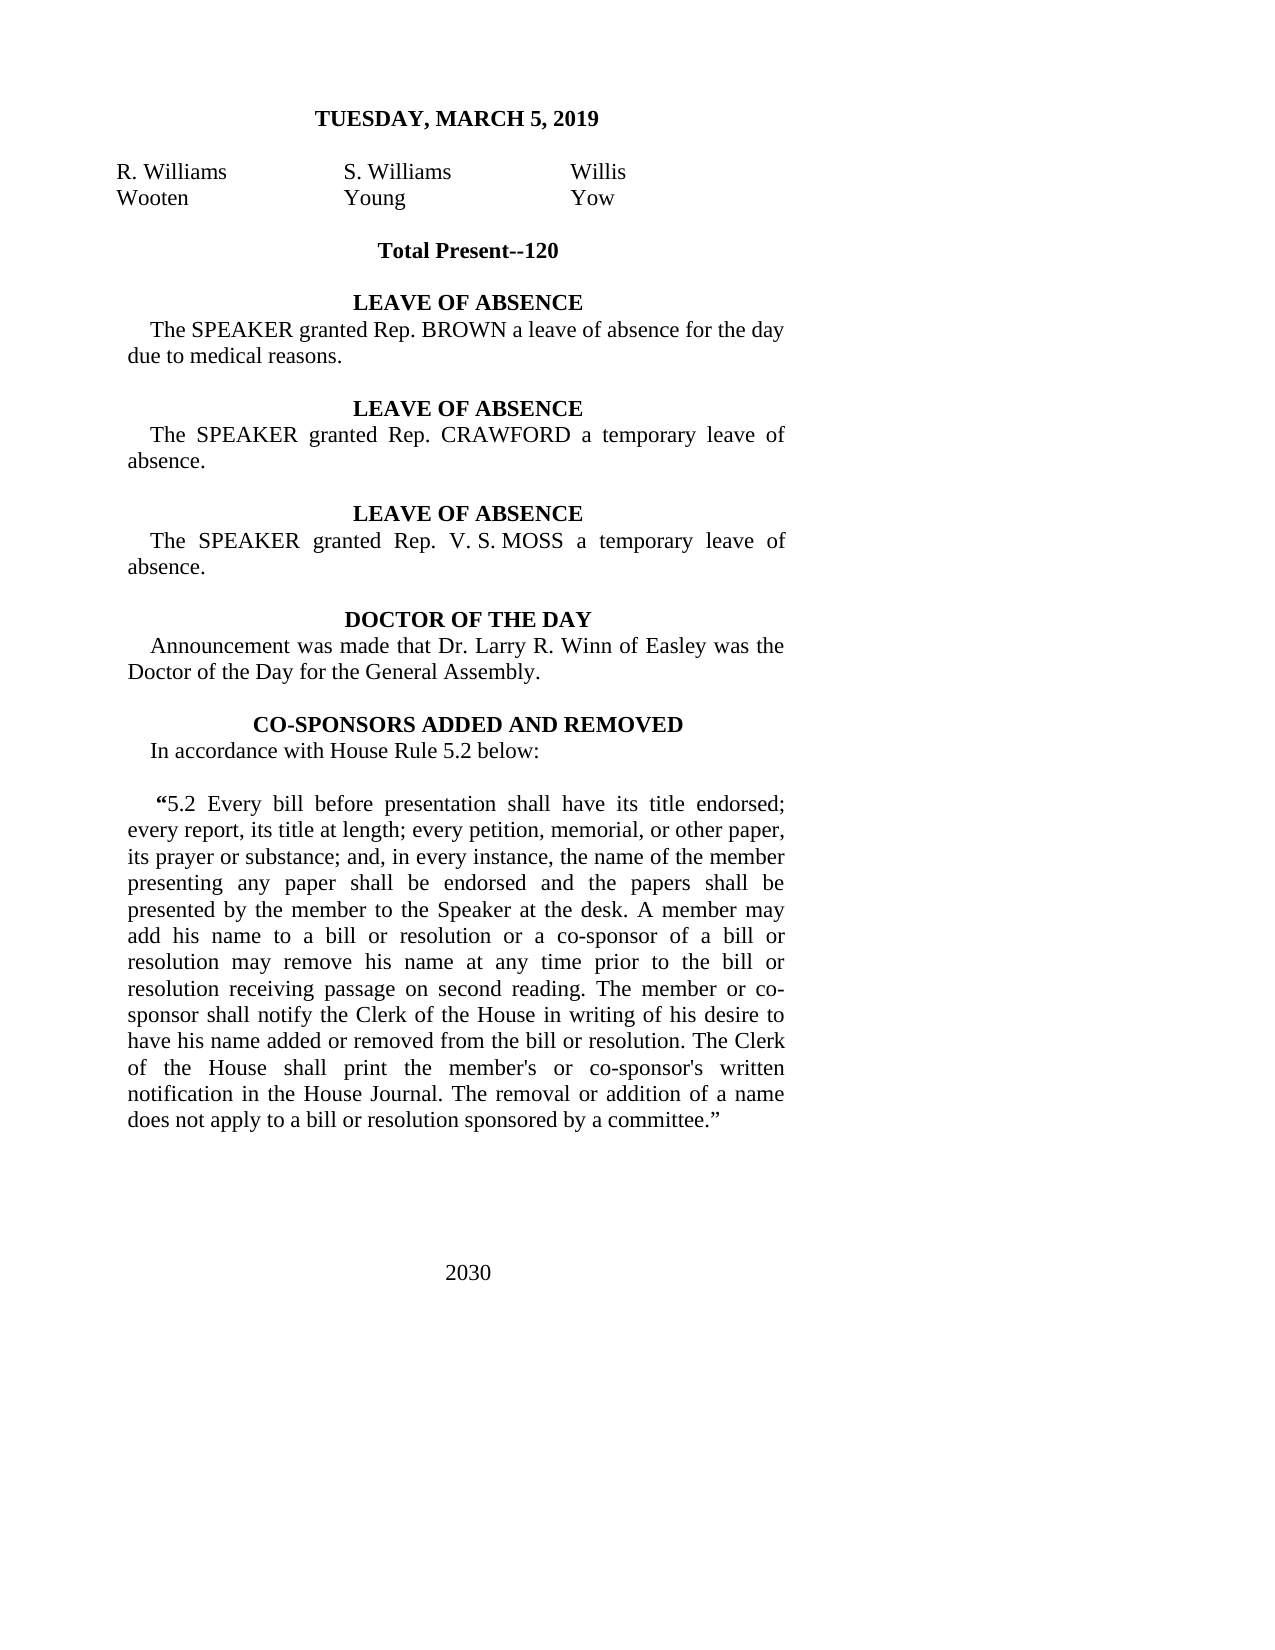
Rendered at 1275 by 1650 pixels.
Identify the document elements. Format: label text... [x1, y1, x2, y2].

text The SPEAKER granted Rep. BROWN a leave of absence for the day due to medical reasons. [127, 316, 786, 368]
table_cell S. Williams [332, 158, 559, 184]
text Total Present--120 [127, 237, 786, 263]
text The SPEAKER granted Rep. CRAWFORD a temporary leave of absence. [127, 421, 786, 474]
text The SPEAKER granted Rep. V. S. MOSS a temporary leave of absence. [127, 527, 786, 579]
text In accordance with House Rule 5.2 below: [127, 737, 786, 764]
table_cell R. Williams [105, 158, 332, 184]
table_cell Young [332, 184, 559, 210]
text LEAVE OF ABSENCE [127, 289, 786, 316]
text DOCTOR OF THE DAY [127, 606, 786, 632]
text Announcement was made that Dr. Larry R. Winn of Easley was the Doctor of the Day for the General Assembly. [127, 632, 786, 685]
text CO-SPONSORS ADDED AND REMOVED [127, 711, 786, 737]
table_cell Willis [559, 158, 786, 184]
table_cell Yow [559, 184, 786, 210]
text “5.2 Every bill before presentation shall have its title endorsed; every report, its title at length; every petition, memorial, or other paper, its prayer or substance; and, in every instance, the name of the member presenting any paper shall be endorsed and the papers shall be presented by the member to the Speaker at the desk. A member may add his name to a bill or resolution or a co-sponsor of a bill or resolution may remove his name at any time prior to the bill or resolution receiving passage on second reading. The member or co-sponsor shall notify the Clerk of the House in writing of his desire to have his name added or removed from the bill or resolution. The Clerk of the House shall print the member's or co-sponsor's written notification in the House Journal. The removal or addition of a name does not apply to a bill or resolution sponsored by a committee.” [127, 790, 786, 1133]
text LEAVE OF ABSENCE [127, 395, 786, 421]
text LEAVE OF ABSENCE [127, 500, 786, 527]
table_cell Wooten [105, 184, 332, 210]
